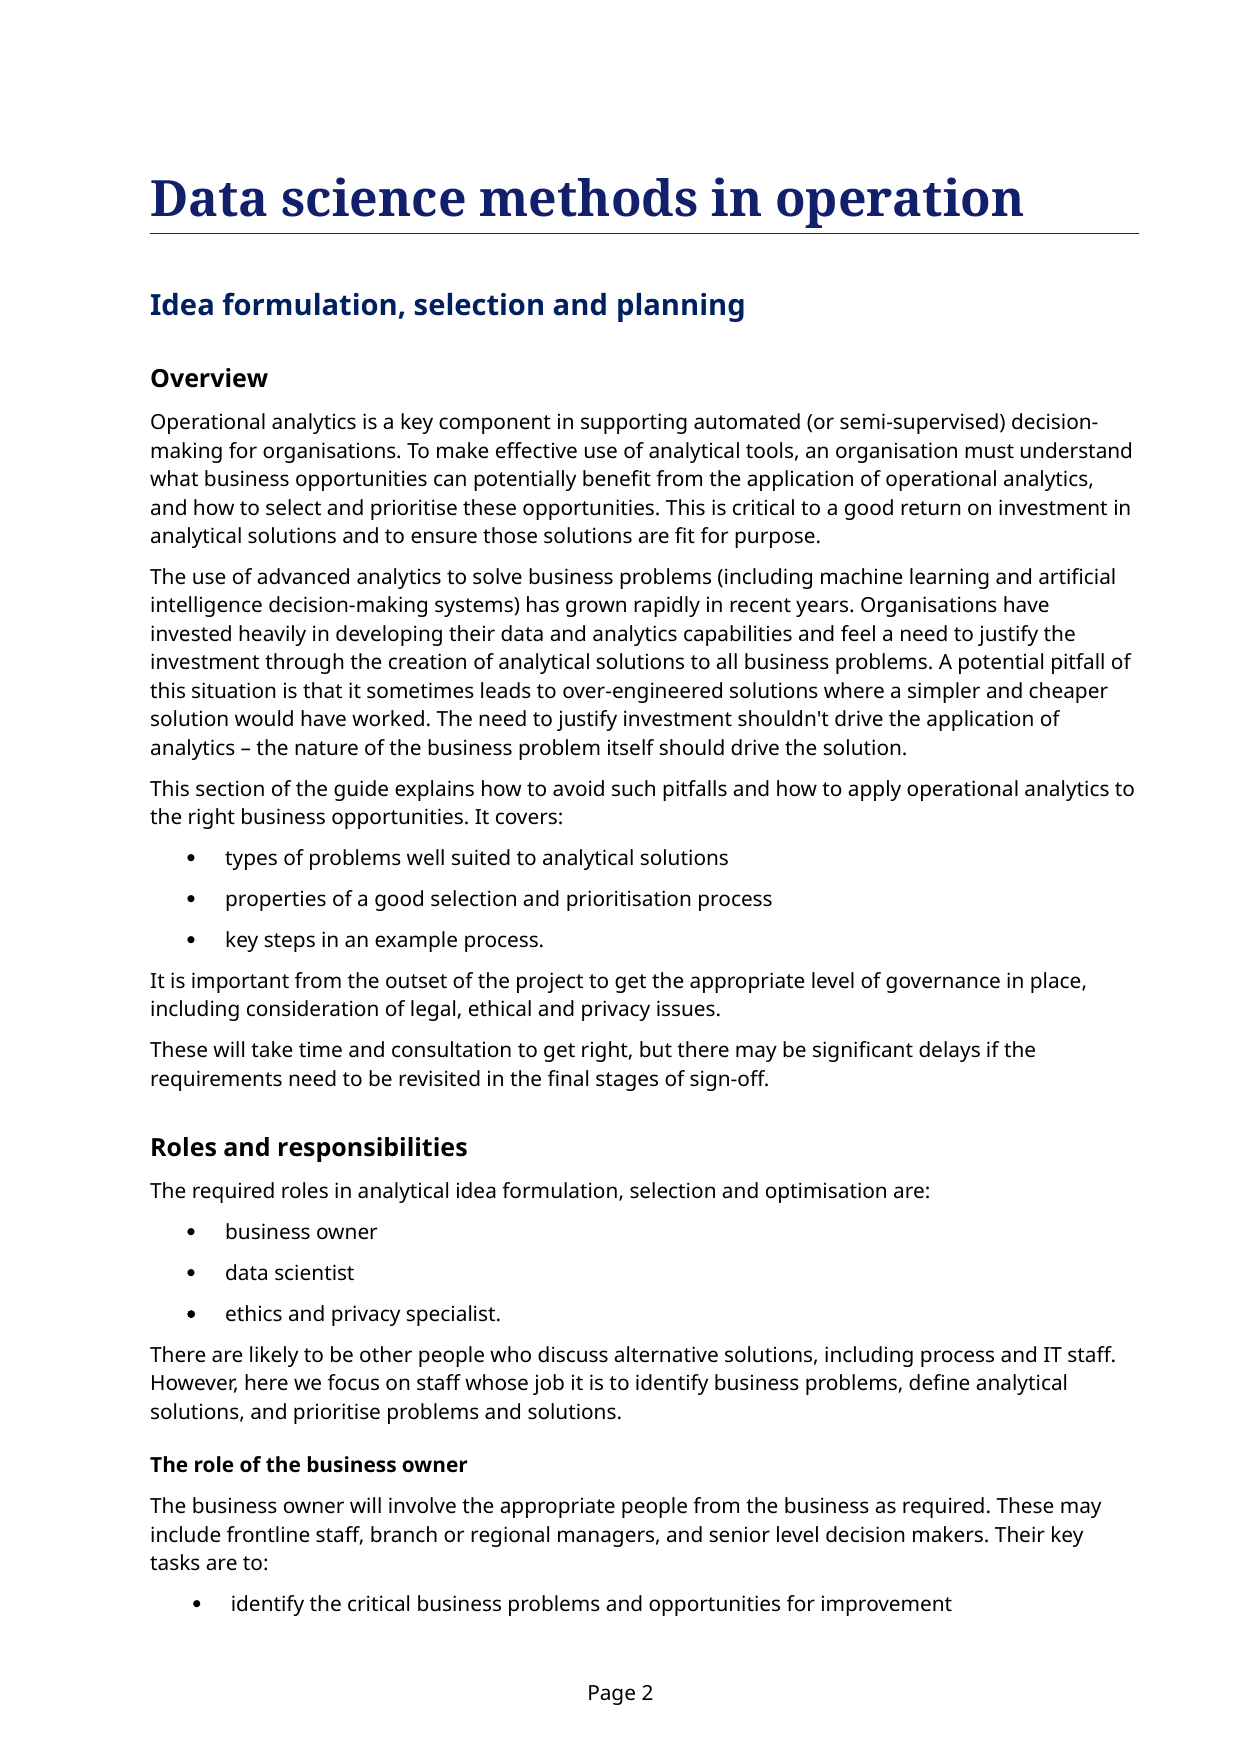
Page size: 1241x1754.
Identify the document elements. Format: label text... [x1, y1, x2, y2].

list key steps in an example process. [187, 925, 1139, 953]
list identify the critical business problems and opportunities for improvement [193, 1589, 1139, 1617]
subtitle Roles and responsibilities [150, 1130, 1137, 1164]
text The use of advanced analytics to solve business problems (including machine learning and artificial intelligence decision-making systems) has grown rapidly in recent years. Organisations have invested heavily in developing their data and analytics capabilities and feel a need to justify the investment through the creation of analytical solutions to all business problems. A potential pitfall of this situation is that it sometimes leads to over-engineered solutions where a simpler and cheaper solution would have worked. The need to justify investment shouldn't drive the application of analytics – the nature of the business problem itself should drive the solution. [150, 562, 1137, 761]
text It is important from the outset of the project to get the appropriate level of governance in place, including consideration of legal, ethical and privacy issues. [150, 966, 1137, 1023]
text The business owner will involve the appropriate people from the business as required. These may include frontline staff, branch or regional managers, and senior level decision makers. Their key tasks are to: [150, 1491, 1137, 1577]
subtitle Overview [150, 361, 1137, 395]
list data scientist [187, 1258, 1139, 1287]
list properties of a good selection and prioritisation process [187, 884, 1139, 912]
text There are likely to be other people who discuss alternative solutions, including process and IT staff. However, here we focus on staff whose job it is to identify business problems, define analytical solutions, and prioritise problems and solutions. [150, 1340, 1137, 1425]
text These will take time and consultation to get right, but there may be significant delays if the requirements need to be revisited in the final stages of sign-off. [150, 1035, 1137, 1092]
subtitle Idea formulation, selection and planning [150, 284, 1137, 323]
list types of problems well suited to analytical solutions [187, 843, 1139, 872]
subtitle Data science methods in operation [150, 162, 1139, 233]
text Operational analytics is a key component in supporting automated (or semi-supervised) decision-making for organisations. To make effective use of analytical tools, an organisation must understand what business opportunities can potentially benefit from the application of operational analytics, and how to select and prioritise these opportunities. This is critical to a good return on investment in analytical solutions and to ensure those solutions are fit for purpose. [150, 407, 1137, 550]
text This section of the guide explains how to avoid such pitfalls and how to apply operational analytics to the right business opportunities. It covers: [150, 774, 1137, 831]
text The required roles in analytical idea formulation, selection and optimisation are: [150, 1176, 1137, 1205]
subtitle The role of the business owner [150, 1450, 1137, 1479]
list ethics and privacy specialist. [187, 1299, 1139, 1327]
list business owner [187, 1217, 1139, 1246]
